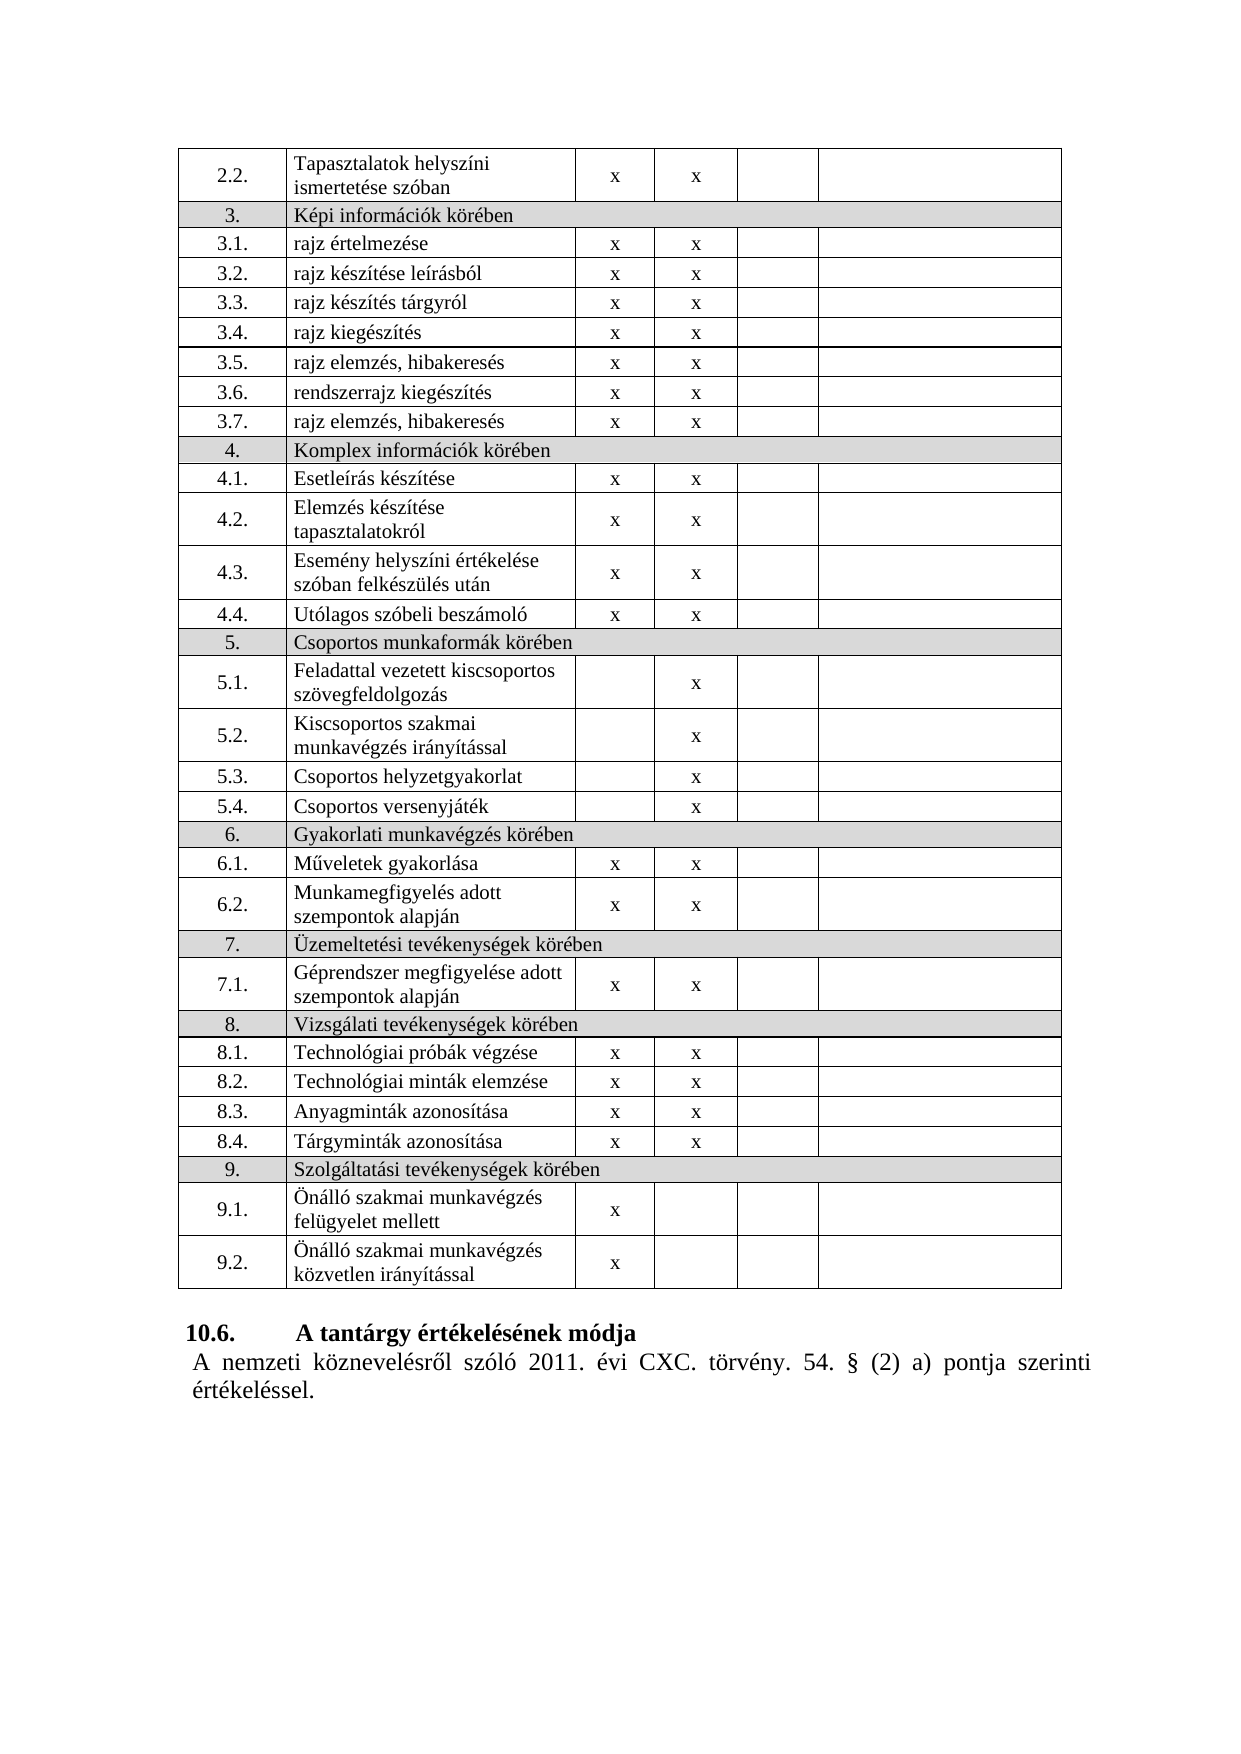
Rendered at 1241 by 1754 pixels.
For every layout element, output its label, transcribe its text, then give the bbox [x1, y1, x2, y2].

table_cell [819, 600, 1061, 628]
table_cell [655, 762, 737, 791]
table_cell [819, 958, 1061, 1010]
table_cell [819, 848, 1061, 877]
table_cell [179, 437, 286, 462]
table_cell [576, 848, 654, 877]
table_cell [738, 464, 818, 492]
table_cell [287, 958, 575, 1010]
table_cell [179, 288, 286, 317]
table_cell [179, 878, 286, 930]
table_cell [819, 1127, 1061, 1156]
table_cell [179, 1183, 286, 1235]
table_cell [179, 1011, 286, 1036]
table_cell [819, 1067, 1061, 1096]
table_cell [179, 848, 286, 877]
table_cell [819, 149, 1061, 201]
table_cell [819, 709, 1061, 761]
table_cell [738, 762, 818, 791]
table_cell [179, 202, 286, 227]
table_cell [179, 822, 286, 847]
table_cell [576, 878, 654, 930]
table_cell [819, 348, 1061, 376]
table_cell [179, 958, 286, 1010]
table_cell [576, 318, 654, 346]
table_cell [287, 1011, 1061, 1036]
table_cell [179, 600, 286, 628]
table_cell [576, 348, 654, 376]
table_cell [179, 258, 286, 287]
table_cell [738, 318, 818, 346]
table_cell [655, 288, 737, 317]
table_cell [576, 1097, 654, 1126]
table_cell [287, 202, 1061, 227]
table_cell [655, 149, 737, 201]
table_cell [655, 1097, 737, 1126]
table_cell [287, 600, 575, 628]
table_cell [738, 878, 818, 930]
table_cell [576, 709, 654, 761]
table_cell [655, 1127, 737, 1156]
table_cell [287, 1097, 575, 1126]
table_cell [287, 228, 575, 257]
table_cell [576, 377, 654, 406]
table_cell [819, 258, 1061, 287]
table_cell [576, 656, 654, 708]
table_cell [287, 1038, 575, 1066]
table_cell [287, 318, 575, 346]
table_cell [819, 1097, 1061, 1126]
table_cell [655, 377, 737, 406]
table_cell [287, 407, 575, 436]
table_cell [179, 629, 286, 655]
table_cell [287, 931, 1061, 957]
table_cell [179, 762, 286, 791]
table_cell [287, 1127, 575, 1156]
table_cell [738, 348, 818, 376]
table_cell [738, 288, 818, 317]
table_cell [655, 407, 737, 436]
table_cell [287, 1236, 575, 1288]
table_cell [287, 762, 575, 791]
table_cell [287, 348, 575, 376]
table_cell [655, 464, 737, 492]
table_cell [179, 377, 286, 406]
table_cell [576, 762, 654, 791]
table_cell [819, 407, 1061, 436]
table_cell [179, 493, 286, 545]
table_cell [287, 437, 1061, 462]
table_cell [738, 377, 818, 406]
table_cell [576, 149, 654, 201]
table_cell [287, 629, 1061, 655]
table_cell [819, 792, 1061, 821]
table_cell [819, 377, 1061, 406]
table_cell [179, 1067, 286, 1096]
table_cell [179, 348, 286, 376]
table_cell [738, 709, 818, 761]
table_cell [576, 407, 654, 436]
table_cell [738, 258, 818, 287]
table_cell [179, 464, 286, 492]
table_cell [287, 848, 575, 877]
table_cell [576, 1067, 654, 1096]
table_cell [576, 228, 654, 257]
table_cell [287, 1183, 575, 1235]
list A tantárgy értékelésének módja [185, 1318, 1093, 1347]
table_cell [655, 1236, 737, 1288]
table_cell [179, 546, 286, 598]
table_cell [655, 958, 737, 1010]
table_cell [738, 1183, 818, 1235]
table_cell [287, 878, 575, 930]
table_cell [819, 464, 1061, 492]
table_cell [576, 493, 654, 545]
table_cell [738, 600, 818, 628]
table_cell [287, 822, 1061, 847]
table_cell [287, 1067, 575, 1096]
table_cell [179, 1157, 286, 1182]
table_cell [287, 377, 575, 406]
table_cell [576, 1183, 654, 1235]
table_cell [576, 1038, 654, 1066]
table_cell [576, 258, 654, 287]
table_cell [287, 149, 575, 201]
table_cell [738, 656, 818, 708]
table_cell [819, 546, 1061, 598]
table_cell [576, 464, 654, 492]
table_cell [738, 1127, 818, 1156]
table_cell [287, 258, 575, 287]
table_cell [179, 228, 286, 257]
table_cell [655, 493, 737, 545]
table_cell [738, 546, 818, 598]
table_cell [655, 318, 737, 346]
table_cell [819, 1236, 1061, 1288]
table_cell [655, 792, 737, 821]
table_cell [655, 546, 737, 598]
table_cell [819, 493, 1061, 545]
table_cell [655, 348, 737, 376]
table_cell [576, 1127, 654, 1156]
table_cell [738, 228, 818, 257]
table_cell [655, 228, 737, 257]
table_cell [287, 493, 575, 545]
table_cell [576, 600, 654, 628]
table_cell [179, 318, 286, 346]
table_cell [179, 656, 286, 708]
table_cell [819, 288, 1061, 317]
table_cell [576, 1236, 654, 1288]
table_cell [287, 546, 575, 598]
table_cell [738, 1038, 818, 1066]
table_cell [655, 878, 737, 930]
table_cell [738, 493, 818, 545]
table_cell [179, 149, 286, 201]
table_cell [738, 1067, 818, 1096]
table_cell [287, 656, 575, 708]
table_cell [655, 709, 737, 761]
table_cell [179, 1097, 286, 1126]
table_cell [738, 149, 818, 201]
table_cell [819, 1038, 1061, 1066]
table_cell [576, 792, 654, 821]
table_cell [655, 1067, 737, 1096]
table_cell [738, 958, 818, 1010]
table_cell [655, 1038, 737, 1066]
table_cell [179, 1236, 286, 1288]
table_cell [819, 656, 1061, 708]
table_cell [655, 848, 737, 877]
text A nemzeti köznevelésről szóló 2011. évi CXC. törvény. 54. § (2) a) pontja szerinti értékeléssel. [192, 1347, 1093, 1404]
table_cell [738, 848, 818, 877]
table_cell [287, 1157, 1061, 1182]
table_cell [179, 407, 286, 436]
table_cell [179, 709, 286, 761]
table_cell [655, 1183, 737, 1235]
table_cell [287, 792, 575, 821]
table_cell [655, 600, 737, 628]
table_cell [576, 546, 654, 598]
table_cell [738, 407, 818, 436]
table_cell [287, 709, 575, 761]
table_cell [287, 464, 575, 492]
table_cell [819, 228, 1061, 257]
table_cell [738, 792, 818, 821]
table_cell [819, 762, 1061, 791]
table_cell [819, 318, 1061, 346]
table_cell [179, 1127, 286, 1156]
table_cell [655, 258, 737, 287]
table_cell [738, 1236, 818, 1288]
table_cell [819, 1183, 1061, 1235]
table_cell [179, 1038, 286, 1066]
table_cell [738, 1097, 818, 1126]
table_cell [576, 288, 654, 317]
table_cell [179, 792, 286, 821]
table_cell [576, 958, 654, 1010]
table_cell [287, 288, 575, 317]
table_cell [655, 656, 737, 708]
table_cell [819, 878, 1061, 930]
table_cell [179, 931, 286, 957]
